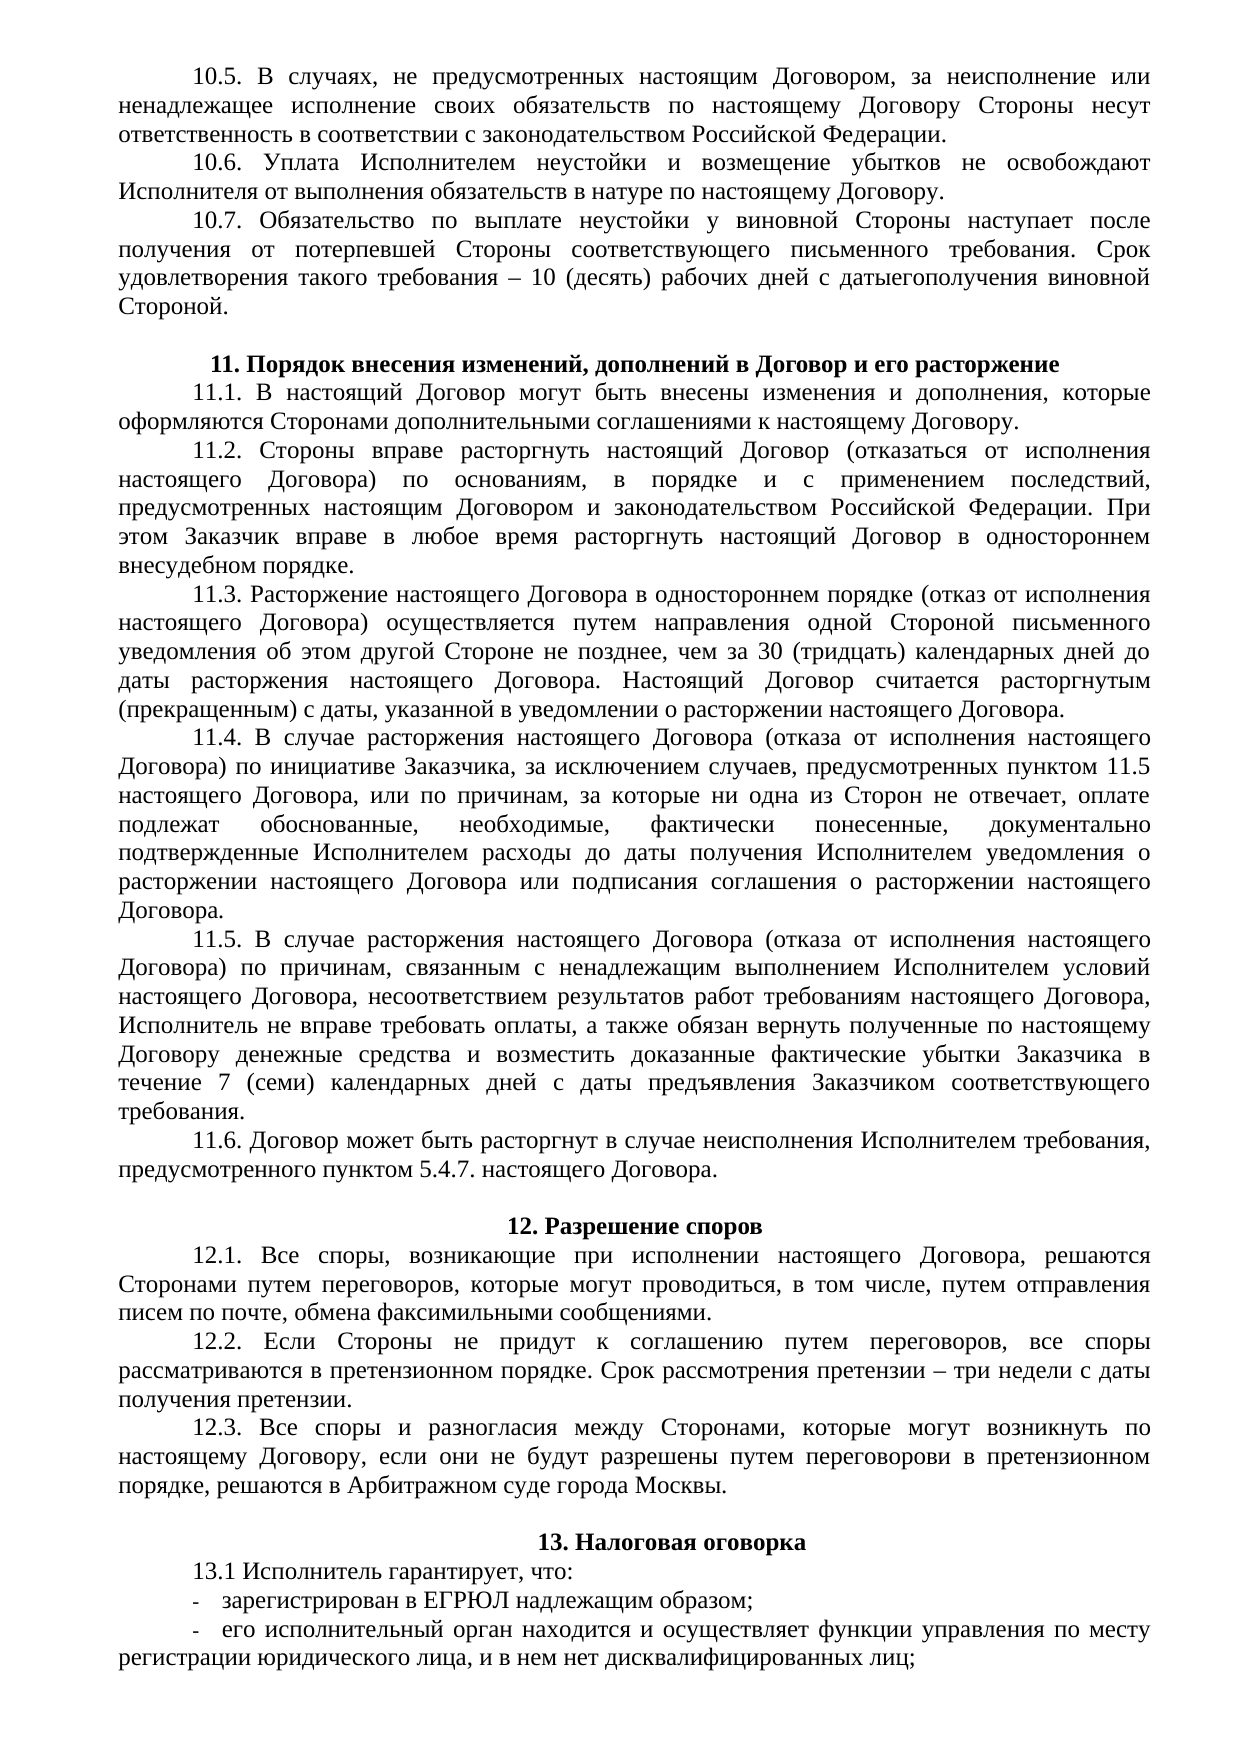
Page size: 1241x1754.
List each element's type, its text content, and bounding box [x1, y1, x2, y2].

text 11.2. Стороны вправе расторгнуть настоящий Договор (отказаться от исполнения настоящего Договора) по основаниям, в порядке и с применением последствий, предусмотренных настоящим Договором и законодательством Российской Федерации. При этом Заказчик вправе в любое время расторгнуть настоящий Договор в одностороннем внесудебном порядке. [118, 435, 1152, 579]
text 10.5. В случаях, не предусмотренных настоящим Договором, за неисполнение или ненадлежащее исполнение своих обязательств по настоящему Договору Стороны несут ответственность в соответствии с законодательством Российской Федерации. [118, 61, 1152, 147]
text 12.2. Если Стороны не придут к соглашению путем переговоров, все споры рассматриваются в претензионном порядке. Срок рассмотрения претензии – три недели с даты получения претензии. [118, 1326, 1152, 1412]
text 10.6. Уплата Исполнителем неустойки и возмещение убытков не освобождают Исполнителя от выполнения обязательств в натуре по настоящему Договору. [118, 147, 1152, 205]
text 12.3. Все споры и разногласия между Сторонами, которые могут возникнуть по настоящему Договору, если они не будут разрешены путем переговорови в претензионном порядке, решаются в Арбитражном суде города Москвы. [118, 1412, 1152, 1499]
text 11.1. В настоящий Договор могут быть внесены изменения и дополнения, которые оформляются Сторонами дополнительными соглашениями к настоящему Договору. [118, 377, 1152, 435]
list зарегистрирован в ЕГРЮЛ надлежащим образом; [118, 1585, 1152, 1614]
text 11.6. Договор может быть расторгнут в случае неисполнения Исполнителем требования, предусмотренного пунктом 5.4.7. настоящего Договора. [118, 1125, 1152, 1182]
text 13.1 Исполнитель гарантирует, что: [118, 1556, 1152, 1585]
text 12.1. Все споры, возникающие при исполнении настоящего Договора, решаются Сторонами путем переговоров, которые могут проводиться, в том числе, путем отправления писем по почте, обмена факсимильными сообщениями. [118, 1240, 1152, 1326]
subtitle 11. Порядок внесения изменений, дополнений в Договор и его расторжение [118, 349, 1152, 377]
list его исполнительный орган находится и осуществляет функции управления по месту регистрации юридического лица, и в нем нет дисквалифицированных лиц; [118, 1614, 1152, 1671]
text 11.5. В случае расторжения настоящего Договора (отказа от исполнения настоящего Договора) по причинам, связанным с ненадлежащим выполнением Исполнителем условий настоящего Договора, несоответствием результатов работ требованиям настоящего Договора, Исполнитель не вправе требовать оплаты, а также обязан вернуть полученные по настоящему Договору денежные средства и возместить доказанные фактические убытки Заказчика в течение 7 (семи) календарных дней с даты предъявления Заказчиком соответствующего требования. [118, 924, 1152, 1125]
text 11.3. Расторжение настоящего Договора в одностороннем порядке (отказ от исполнения настоящего Договора) осуществляется путем направления одной Стороной письменного уведомления об этом другой Стороне не позднее, чем за 30 (тридцать) календарных дней до даты расторжения настоящего Договора. Настоящий Договор считается расторгнутым (прекращенным) с даты, указанной в уведомлении о расторжении настоящего Договора. [118, 579, 1152, 722]
subtitle 12. Разрешение споров [118, 1211, 1152, 1240]
text 11.4. В случае расторжения настоящего Договора (отказа от исполнения настоящего Договора) по инициативе Заказчика, за исключением случаев, предусмотренных пунктом 11.5 настоящего Договора, или по причинам, за которые ни одна из Сторон не отвечает, оплате подлежат обоснованные, необходимые, фактически понесенные, документально подтвержденные Исполнителем расходы до даты получения Исполнителем уведомления о расторжении настоящего Договора или подписания соглашения о расторжении настоящего Договора. [118, 722, 1152, 924]
text 13. Налоговая оговорка [118, 1527, 1152, 1556]
text 10.7. Обязательство по выплате неустойки у виновной Стороны наступает после получения от потерпевшей Стороны соответствующего письменного требования. Срок удовлетворения такого требования – 10 (десять) рабочих дней с датыегополучения виновной Стороной. [118, 205, 1152, 320]
